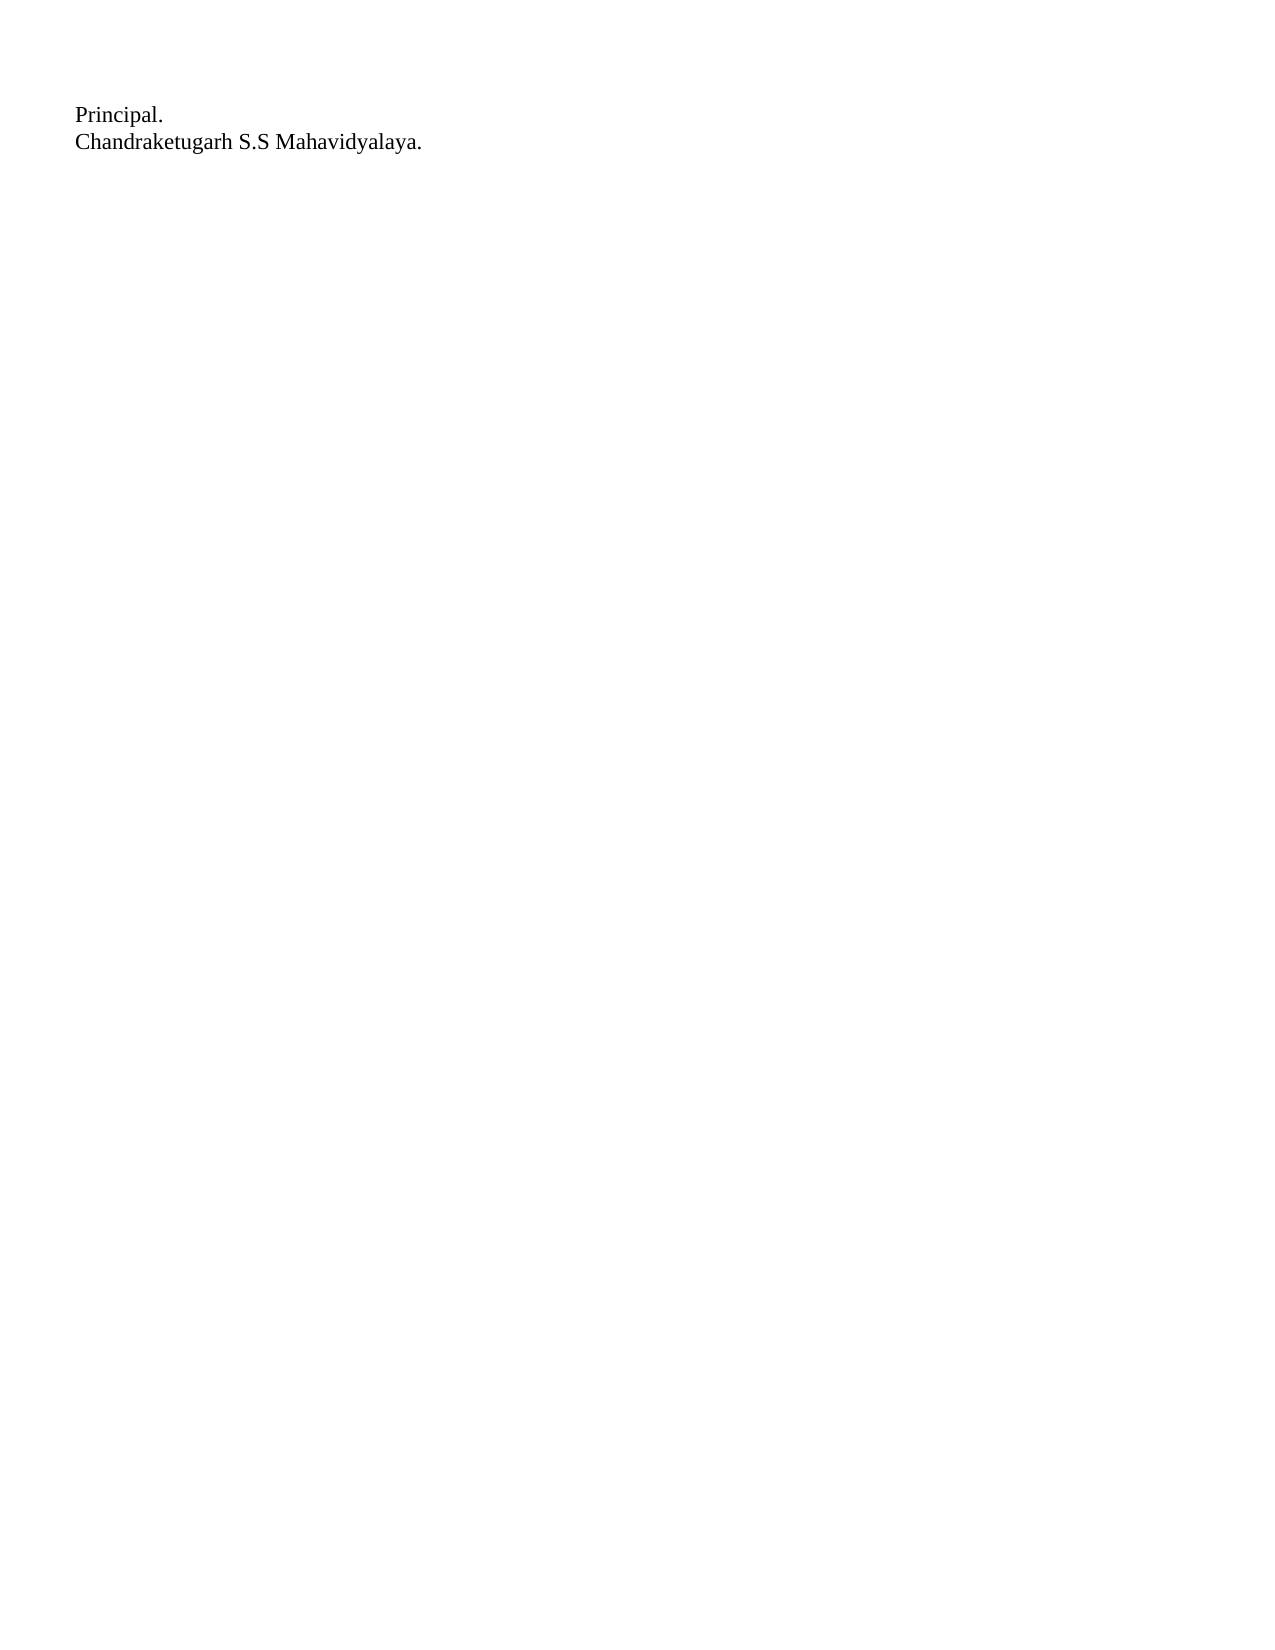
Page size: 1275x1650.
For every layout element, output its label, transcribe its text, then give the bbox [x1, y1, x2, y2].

text Chandraketugarh S.S Mahavidyalaya. [75, 128, 1200, 154]
text Principal. [75, 101, 1200, 128]
